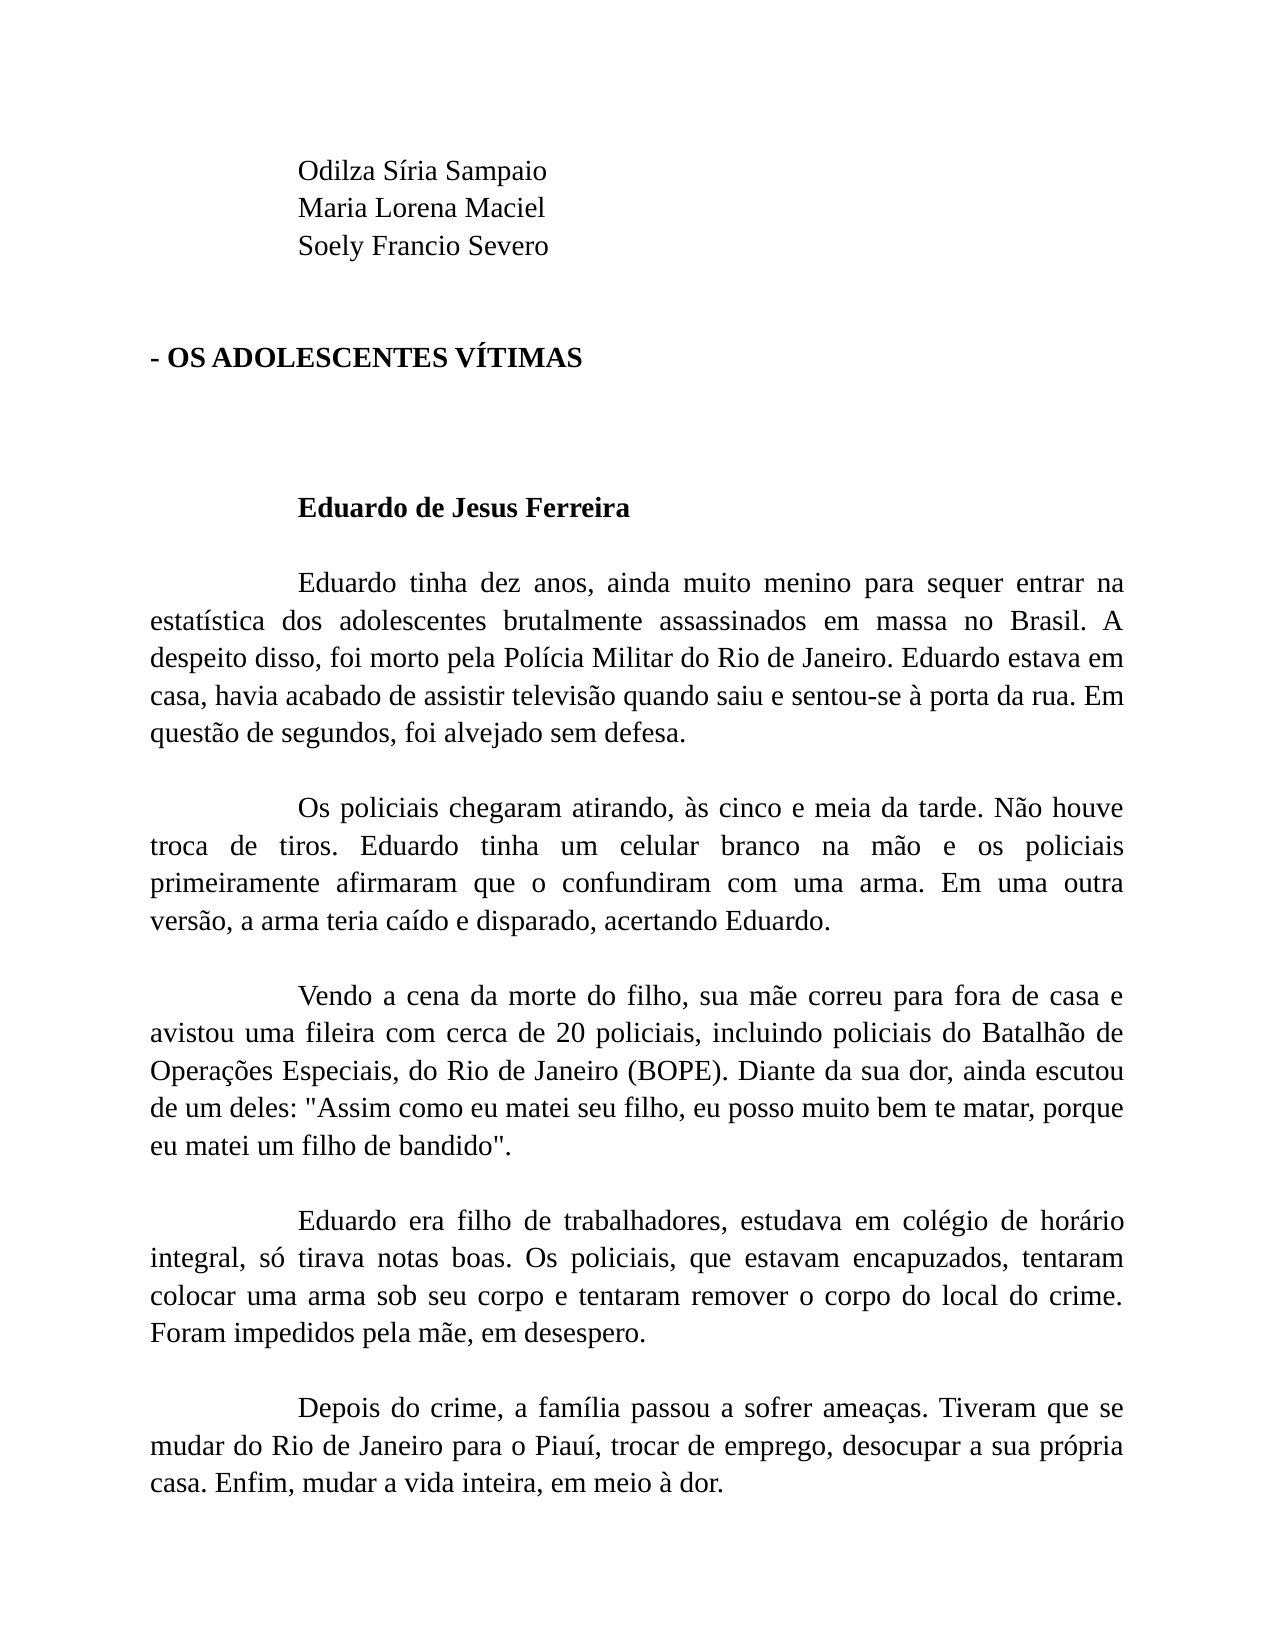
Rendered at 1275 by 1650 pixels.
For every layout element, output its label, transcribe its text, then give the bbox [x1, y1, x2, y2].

text Depois do crime, a família passou a sofrer ameaças. Tiveram que se mudar do Rio de Janeiro para o Piauí, trocar de emprego, desocupar a sua própria casa. Enfim, mudar a vida inteira, em meio à dor. [150, 1387, 1125, 1500]
text Eduardo tinha dez anos, ainda muito menino para sequer entrar na estatística dos adolescentes brutalmente assassinados em massa no Brasil. A despeito disso, foi morto pela Polícia Militar do Rio de Janeiro. Eduardo estava em casa, havia acabado de assistir televisão quando saiu e sentou-se à porta da rua. Em questão de segundos, foi alvejado sem defesa. [150, 562, 1125, 750]
text Os policiais chegaram atirando, às cinco e meia da tarde. Não houve troca de tiros. Eduardo tinha um celular branco na mão e os policiais primeiramente afirmaram que o confundiram com uma arma. Em uma outra versão, a arma teria caído e disparado, acertando Eduardo. [150, 787, 1125, 937]
text Maria Lorena Maciel [150, 187, 1125, 225]
text Eduardo era filho de trabalhadores, estudava em colégio de horário integral, só tirava notas boas. Os policiais, que estavam encapuzados, tentaram colocar uma arma sob seu corpo e tentaram remover o corpo do local do crime. Foram impedidos pela mãe, em desespero. [150, 1200, 1125, 1350]
text Odilza Síria Sampaio [150, 150, 1125, 187]
text - OS ADOLESCENTES VÍTIMAS [150, 337, 1125, 375]
text Vendo a cena da morte do filho, sua mãe correu para fora de casa e avistou uma fileira com cerca de 20 policiais, incluindo policiais do Batalhão de Operações Especiais, do Rio de Janeiro (BOPE). Diante da sua dor, ainda escutou de um deles: "Assim como eu matei seu filho, eu posso muito bem te matar, porque eu matei um filho de bandido". [150, 975, 1125, 1162]
text Soely Francio Severo [150, 225, 1125, 262]
text Eduardo de Jesus Ferreira [150, 487, 1125, 525]
